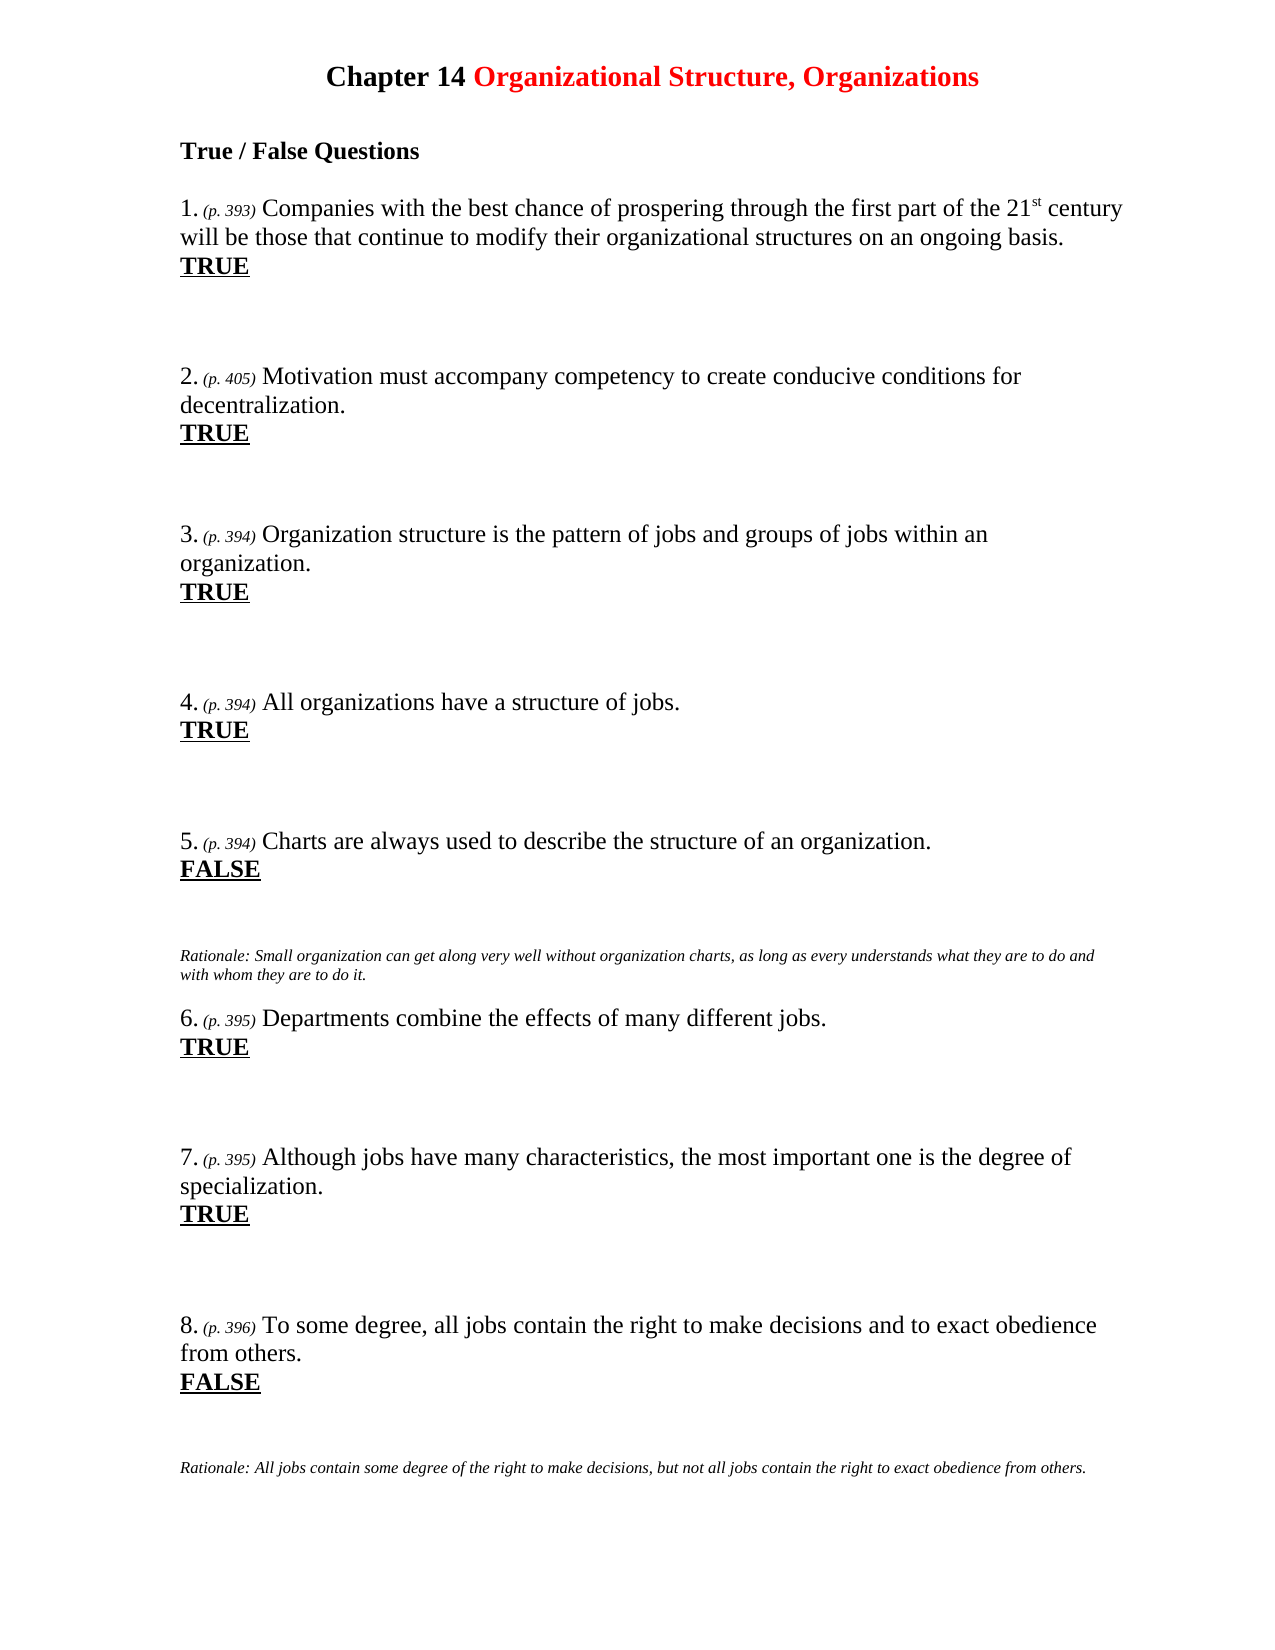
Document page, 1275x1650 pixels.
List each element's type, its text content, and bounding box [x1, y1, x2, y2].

text 6. (p. 395) Departments combine the effects of many different jobs. TRUE [180, 1003, 1125, 1061]
text Rationale: Small organization can get along very well without organization charts, as long as every understands what they are to do and with whom they are to do it. [180, 905, 1125, 1003]
text True / False Questions [180, 114, 1125, 193]
text 7. (p. 395) Although jobs have many characteristics, the most important one is the degree of specialization. TRUE [180, 1142, 1125, 1228]
text 4. (p. 394) All organizations have a structure of jobs. TRUE [180, 687, 1125, 744]
text Rationale: All jobs contain some degree of the right to make decisions, but not all jobs contain the right to exact obedience from others. [180, 1418, 1125, 1497]
text 8. (p. 396) To some degree, all jobs contain the right to make decisions and to exact obedience from others. FALSE [180, 1310, 1125, 1396]
text 5. (p. 394) Charts are always used to describe the structure of an organization. FALSE [180, 826, 1125, 883]
text 2. (p. 405) Motivation must accompany competency to create conducive conditions for decentralization. TRUE [180, 361, 1125, 447]
text 1. (p. 393) Companies with the best chance of prospering through the first part of the 21st century will be those that continue to modify their organizational structures on an ongoing basis. TRUE [180, 193, 1125, 279]
subtitle Chapter 14 Organizational Structure, Organizations [180, 59, 1125, 93]
text 3. (p. 394) Organization structure is the pattern of jobs and groups of jobs within an organization. TRUE [180, 519, 1125, 605]
